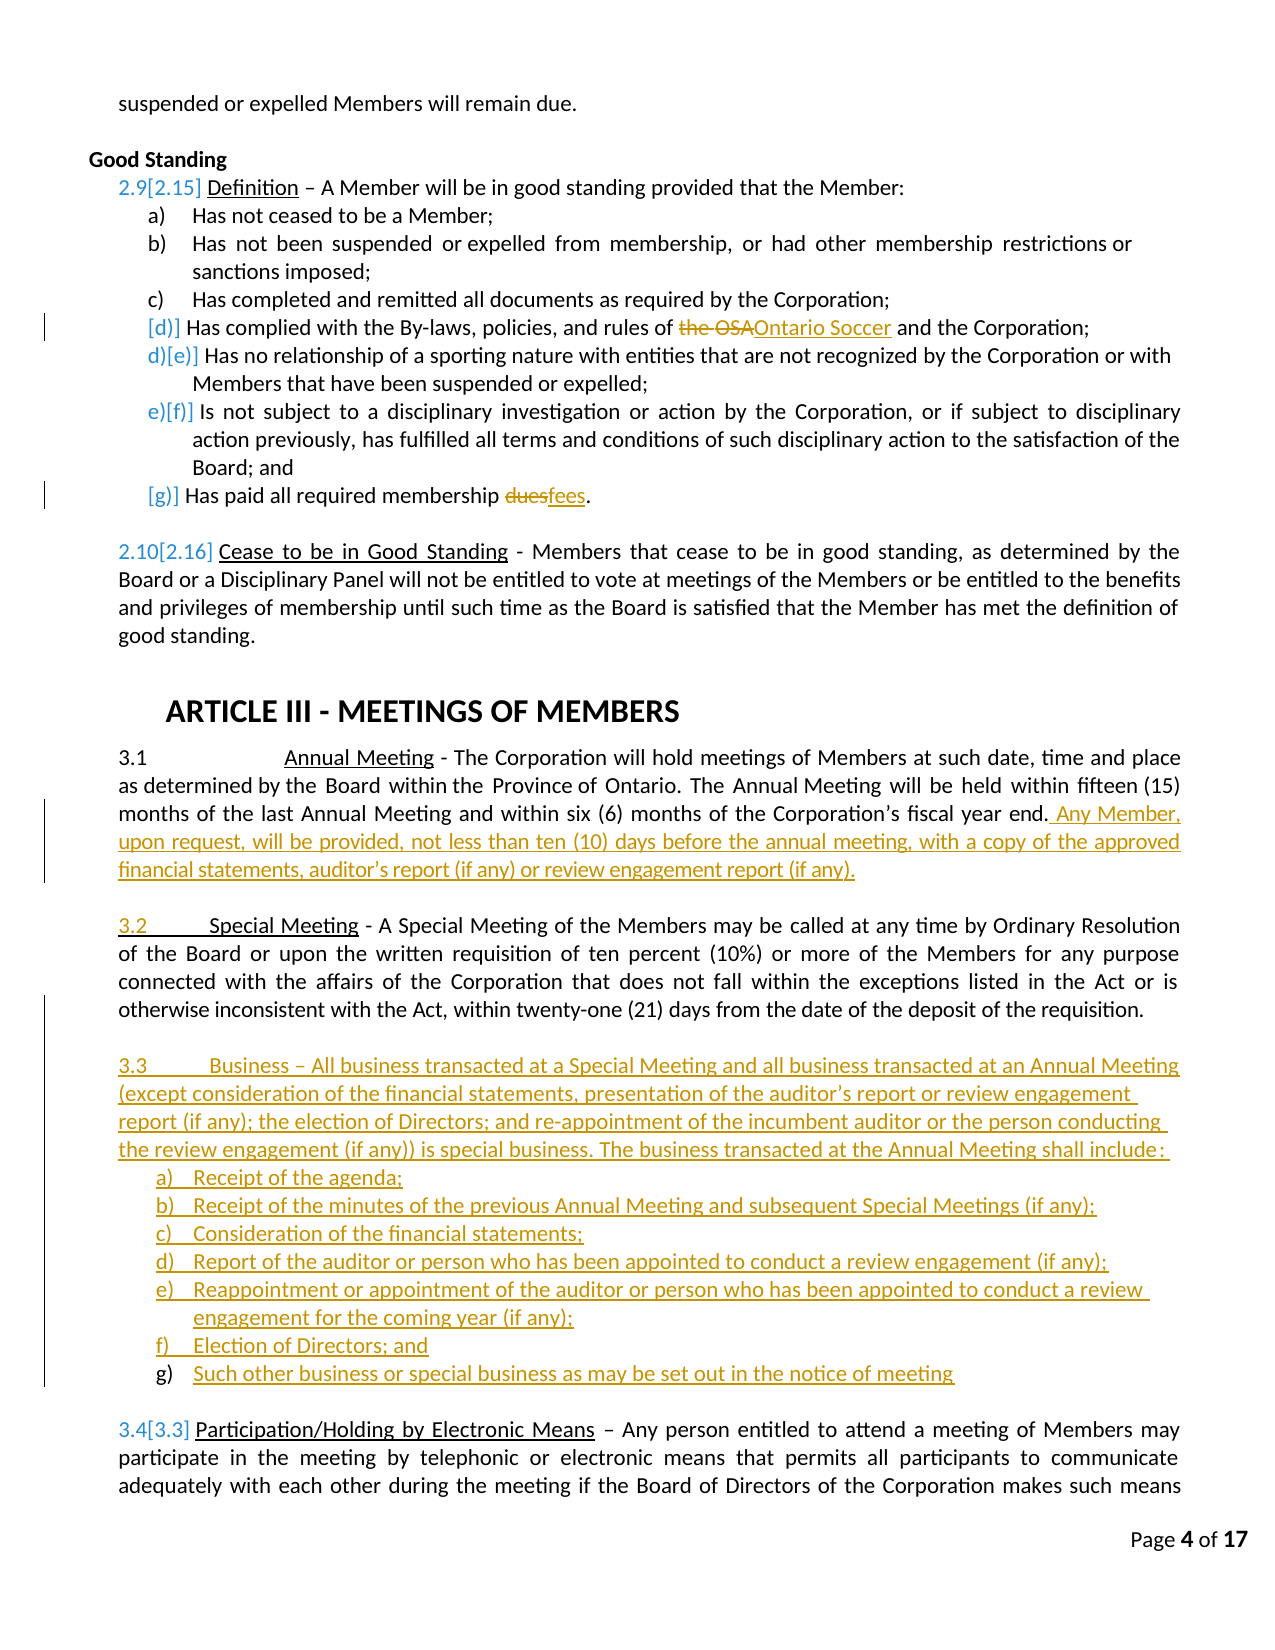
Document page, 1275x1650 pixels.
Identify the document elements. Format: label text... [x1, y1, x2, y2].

subtitle ARTICLE III - MEETINGS OF MEMBERS [165, 689, 1181, 730]
list Has no relationship of a sporting nature with entities that are not recognized by the Corporation or with Members that have been suspended or expelled; [148, 341, 1181, 397]
list Has not been suspended or expelled from membership, or had other membership restrictions or sanctions imposed; [148, 229, 1181, 285]
list Annual Meeting - The Corporation will hold meetings of Members at such date, time and place as determined by the Board within the Province of Ontario. The Annual Meeting will be held within fifteen (15) months of the last Annual Meeting and within six (6) months of the Corporation’s fiscal year end. [118, 743, 1181, 851]
subtitle Good Standing [89, 145, 1181, 173]
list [118, 1415, 1181, 1499]
list Cease to be in Good Standing - Members that cease to be in good standing, as determined by the Board or a Disciplinary Panel will not be entitled to vote at meetings of the Members or be entitled to the benefits and privileges of membership until such time as the Board is satisfied that the Member has met the definition of good standing. [118, 537, 1181, 649]
list Has completed and remitted all documents as required by the Corporation; [148, 285, 1181, 313]
list Has complied with the By-laws, policies, and rules of and the Corporation; [148, 313, 1181, 341]
list Annual Meeting - The Corporation will hold meetings of Members at such date, time and place as determined by the Board within the Province of Ontario. The Annual Meeting will be held within fifteen (15) months of the last Annual Meeting and within six (6) months of the Corporation’s fiscal year end. [118, 852, 1181, 883]
list Special Meeting - A Special Meeting of the Members may be called at any time by Ordinary Resolution of the Board or upon the written requisition of ten percent (10%) or more of the Members for any purpose connected with the affairs of the Corporation that does not fall within the exceptions listed in the Act or is otherwise inconsistent with the Act, within twenty-one (21) days from the date of the deposit of the requisition. [118, 911, 1181, 1023]
list Is not subject to a disciplinary investigation or action by the Corporation, or if subject to disciplinary action previously, has fulfilled all terms and conditions of such disciplinary action to the satisfaction of the Board; and [148, 397, 1181, 481]
list Has paid all required membership . [148, 481, 1181, 509]
list Definition – A Member will be in good standing provided that the Member: [118, 173, 1181, 201]
list Has not ceased to be a Member; [148, 201, 1181, 229]
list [118, 89, 1181, 117]
